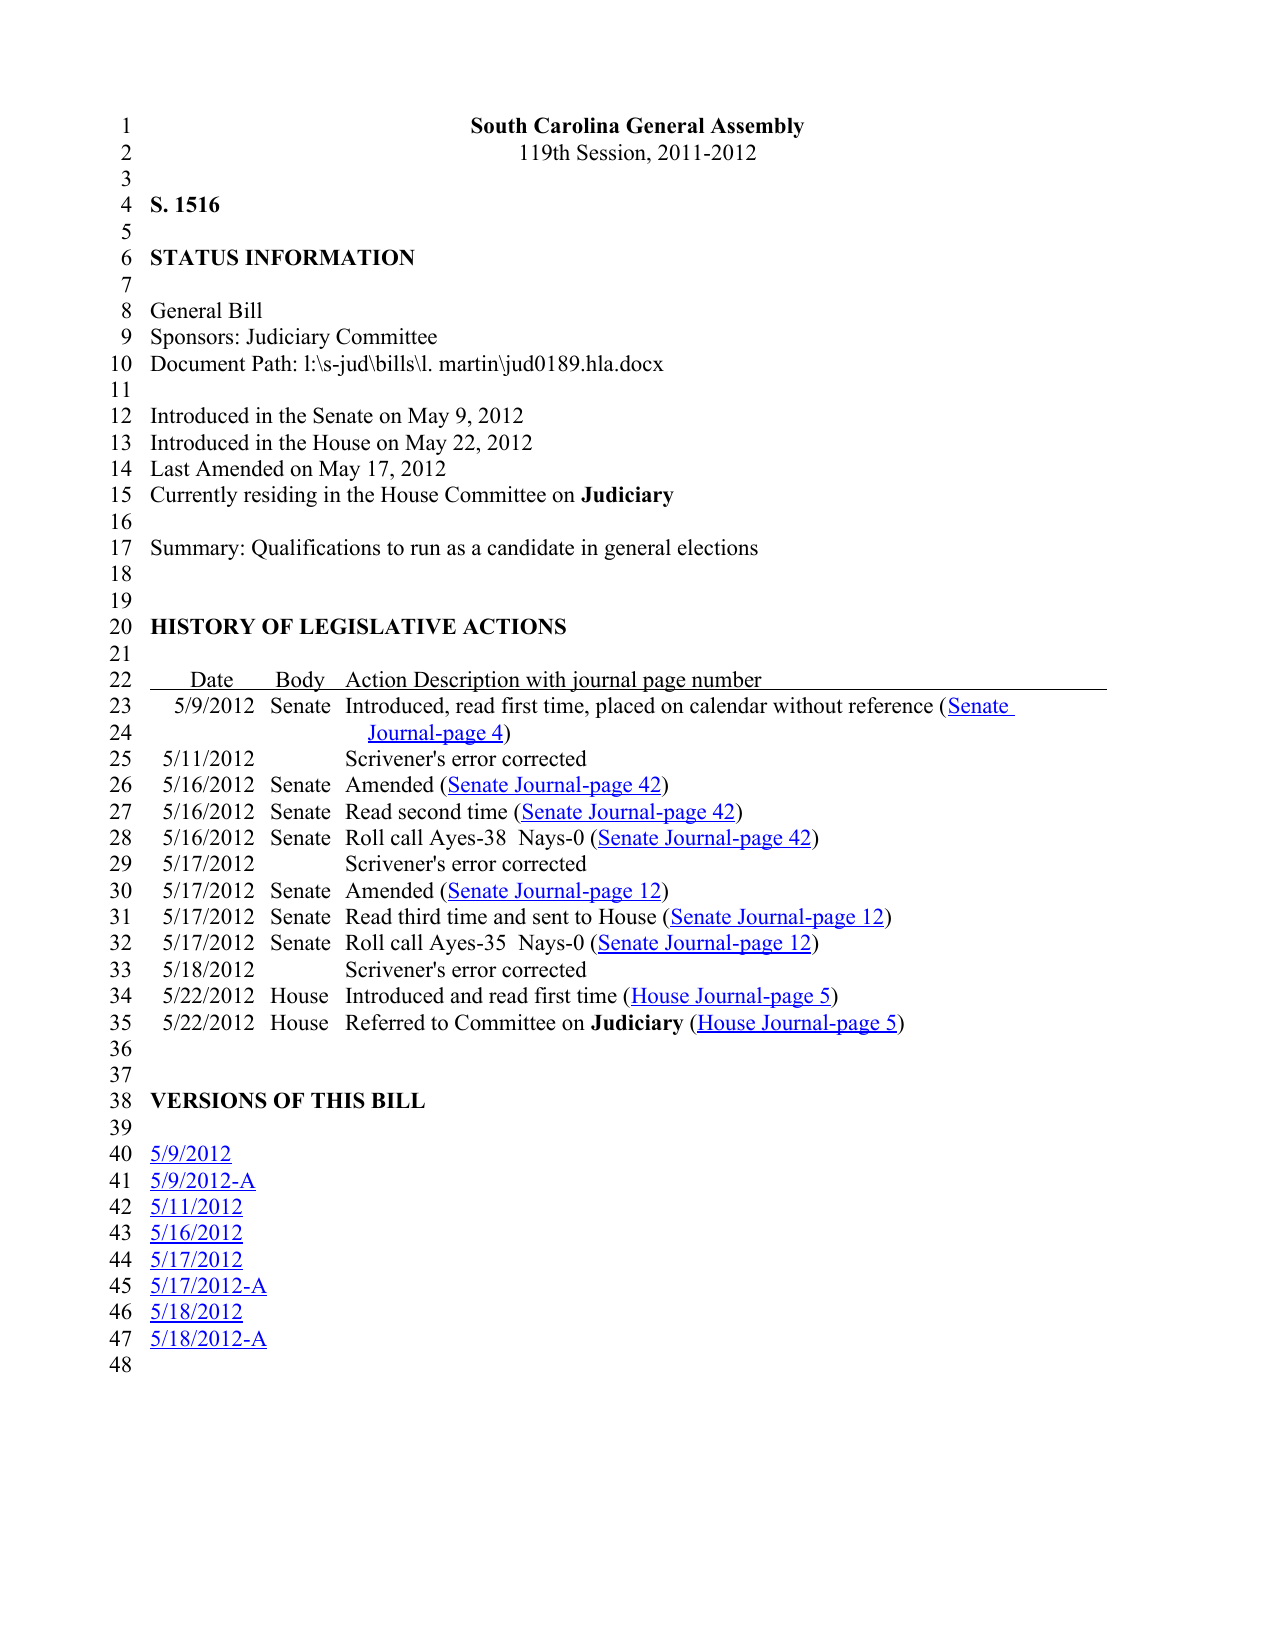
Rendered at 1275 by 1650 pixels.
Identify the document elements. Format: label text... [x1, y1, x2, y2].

text 5/17/2012 Scrivener's error corrected [150, 850, 1125, 877]
text 5/22/2012 House Referred to Committee on Judiciary (House Journal-page 5) [150, 1008, 1125, 1035]
text 5/16/2012 Senate Roll call Ayes-38 Nays-0 (Senate Journal-page 42) [150, 824, 1125, 850]
text 5/22/2012 House Introduced and read first time (House Journal-page 5) [150, 982, 1125, 1008]
text Currently residing in the House Committee on Judiciary [150, 481, 1125, 508]
text 5/17/2012 Senate Amended (Senate Journal-page 12) [150, 877, 1125, 903]
text 5/18/2012 Scrivener's error corrected [150, 956, 1125, 982]
text 5/11/2012 [150, 1193, 1125, 1219]
text 5/17/2012 [150, 1246, 1125, 1272]
text 5/16/2012 Senate Read second time (Senate Journal-page 42) [150, 798, 1125, 824]
text Sponsors: Judiciary Committee [150, 323, 1125, 350]
text 5/11/2012 Scrivener's error corrected [150, 745, 1125, 771]
text STATUS INFORMATION [150, 244, 1125, 271]
text S. 1516 [150, 192, 1125, 218]
text Introduced in the House on May 22, 2012 [150, 429, 1125, 455]
text General Bill [150, 297, 1125, 323]
text 5/17/2012 Senate Roll call Ayes-35 Nays-0 (Senate Journal-page 12) [150, 929, 1125, 956]
text VERSIONS OF THIS BILL [150, 1088, 1125, 1114]
text Summary: Qualifications to run as a candidate in general elections [150, 534, 1125, 561]
text South Carolina General Assembly [150, 112, 1125, 139]
text Date Body Action Description with journal page number [150, 666, 1125, 692]
text Last Amended on May 17, 2012 [150, 455, 1125, 481]
text 5/9/2012 Senate Introduced, read first time, placed on calendar without reference (Senate Journal-page 4) [150, 692, 1125, 745]
text 5/16/2012 Senate Amended (Senate Journal-page 42) [150, 771, 1125, 798]
text 119th Session, 2011-2012 [150, 139, 1125, 165]
text HISTORY OF LEGISLATIVE ACTIONS [150, 613, 1125, 639]
text 5/17/2012 Senate Read third time and sent to House (Senate Journal-page 12) [150, 903, 1125, 929]
text 5/17/2012-A [150, 1272, 1125, 1298]
text 5/9/2012-A [150, 1167, 1125, 1193]
text 5/18/2012-A [150, 1325, 1125, 1351]
text Introduced in the Senate on May 9, 2012 [150, 402, 1125, 429]
text 5/18/2012 [150, 1298, 1125, 1325]
text 5/9/2012 [150, 1140, 1125, 1167]
text 5/16/2012 [150, 1219, 1125, 1246]
text Document Path: l:\s-jud\bills\l. martin\jud0189.hla.docx [150, 350, 1125, 376]
